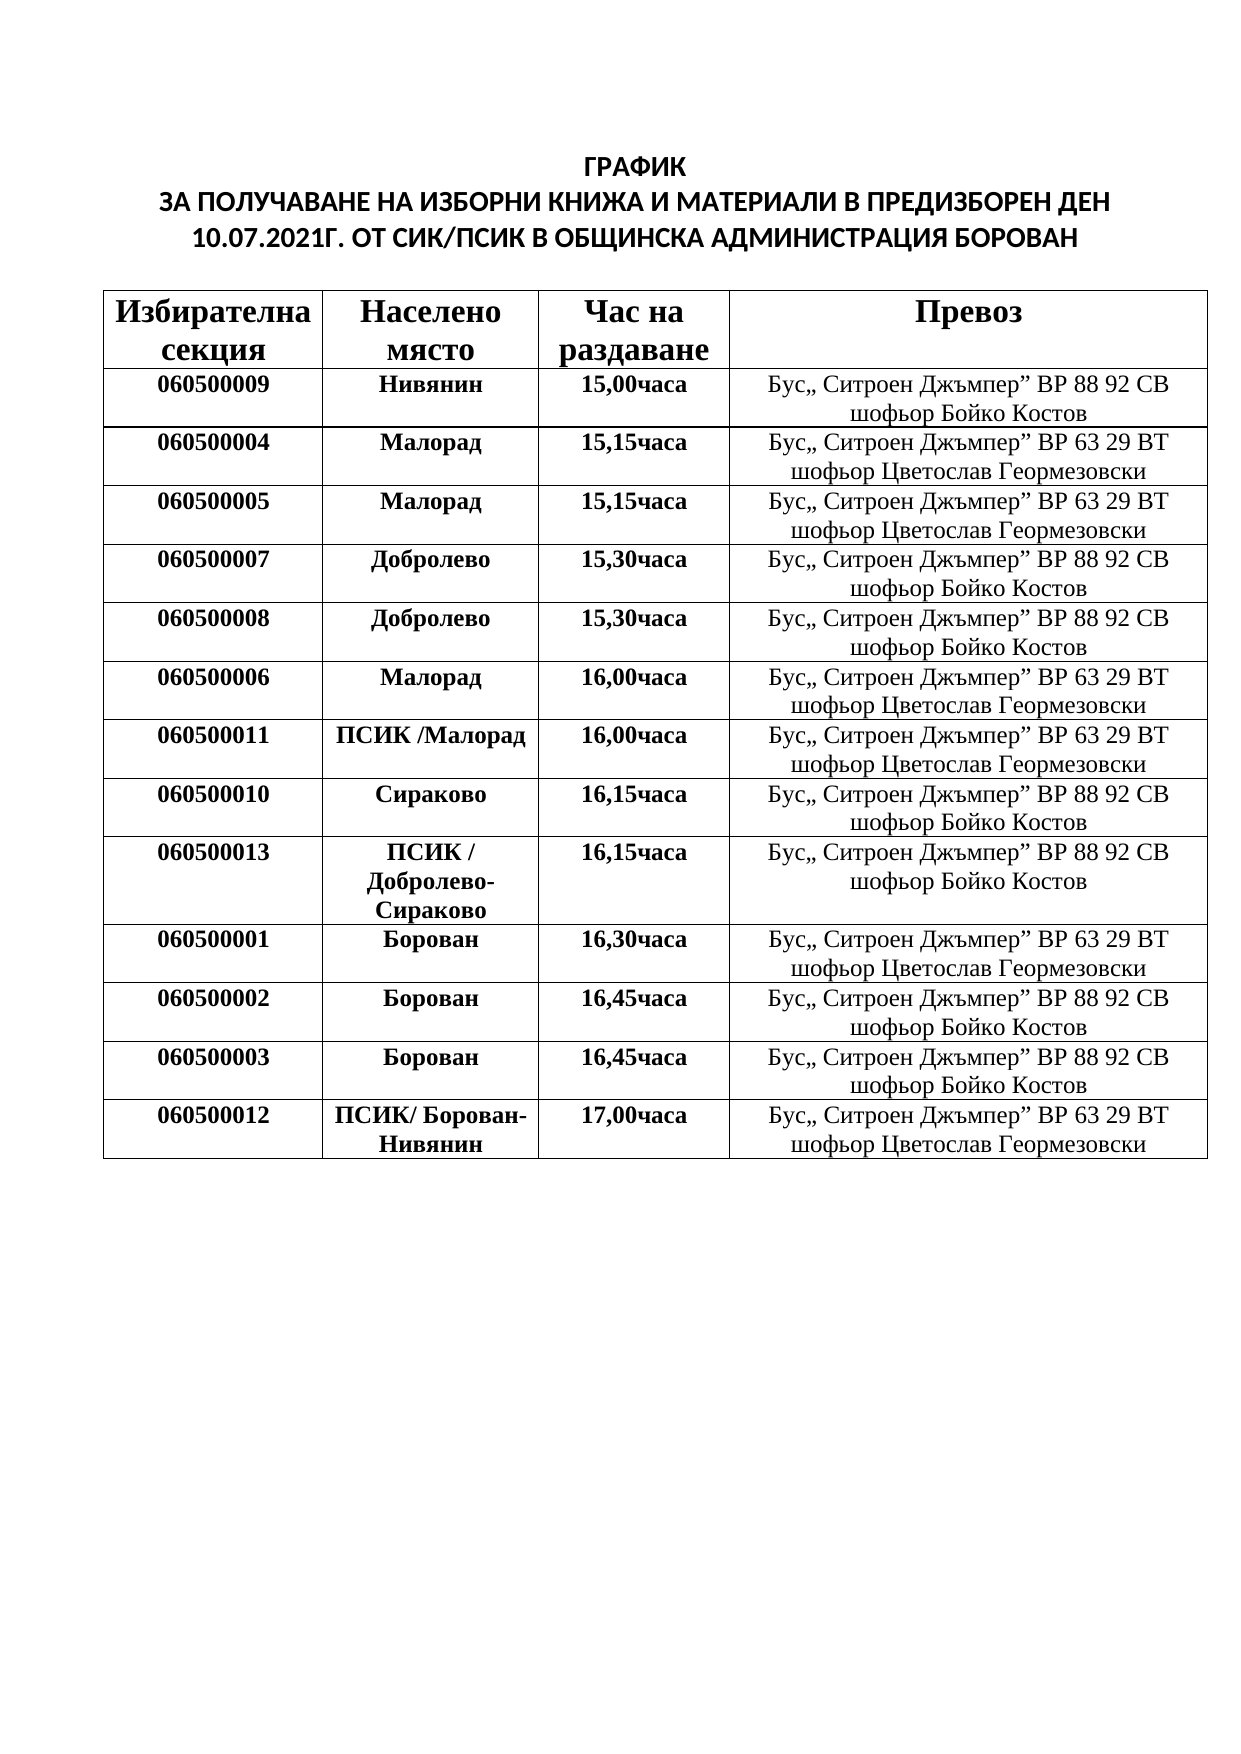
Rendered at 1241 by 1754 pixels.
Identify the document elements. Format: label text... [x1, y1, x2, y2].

table_cell 15,30часа [539, 545, 729, 602]
table_header Превоз [730, 291, 1207, 368]
table_cell 060500004 [104, 428, 322, 485]
table_cell Малорад [323, 662, 538, 719]
table_cell Добролево [323, 545, 538, 602]
table_cell Борован [323, 983, 538, 1041]
table_header Час на раздаване [539, 291, 729, 368]
table_cell 15,00часа [539, 369, 729, 426]
table_cell 060500012 [104, 1100, 322, 1158]
table_cell Сираково [323, 779, 538, 836]
text ЗА ПОЛУЧАВАНЕ НА ИЗБОРНИ КНИЖА И МАТЕРИАЛИ В ПРЕДИЗБОРЕН ДЕН 10.07.2021Г. ОТ СИК/ПСИК В ОБЩИНСКА АДМИНИСТРАЦИЯ БОРОВАН [103, 183, 1167, 254]
table_cell 060500002 [104, 983, 322, 1041]
table_cell 16,00часа [539, 720, 729, 778]
table_cell 060500006 [104, 662, 322, 719]
table_cell Бус„ Ситроен Джъмпер” ВР 88 92 СВ шофьор Бойко Костов [1087, 603, 1207, 661]
table_cell ПСИК/ Борован- Нивянин [323, 1100, 538, 1158]
table_cell ПСИК /Малорад [323, 720, 538, 778]
table_cell Нивянин [323, 369, 538, 426]
table_cell 060500011 [104, 720, 322, 778]
table_cell Бус„ Ситроен Джъмпер” ВР 88 92 СВ шофьор Бойко Костов [730, 1042, 850, 1099]
table_cell 16,45часа [539, 983, 729, 1041]
table_cell 060500005 [104, 486, 322, 543]
table_cell Бус„ Ситроен Джъмпер” ВР 88 92 СВ шофьор Бойко Костов [730, 837, 1207, 923]
table_cell Бус„ Ситроен Джъмпер” ВР 88 92 СВ шофьор Бойко Костов [1087, 545, 1207, 602]
table_cell 060500009 [104, 369, 322, 426]
table_cell 060500013 [104, 837, 322, 923]
table_cell Борован [323, 1042, 538, 1099]
table_cell 17,00часа [539, 1100, 729, 1158]
table_cell 16,15часа [539, 779, 729, 836]
table_cell Бус„ Ситроен Джъмпер” ВР 88 92 СВ шофьор Бойко Костов [730, 603, 850, 661]
table_cell 16,30часа [539, 925, 729, 982]
table_cell Малорад [323, 428, 538, 485]
table_cell Борован [323, 925, 538, 982]
table_cell 060500003 [104, 1042, 322, 1099]
table_cell Бус„ Ситроен Джъмпер” ВР 88 92 СВ шофьор Бойко Костов [730, 545, 850, 602]
table_cell Бус„ Ситроен Джъмпер” ВР 88 92 СВ шофьор Бойко Костов [1087, 983, 1207, 1041]
table_cell 16,00часа [539, 662, 729, 719]
table_cell 060500001 [104, 925, 322, 982]
table_cell 060500007 [104, 545, 322, 602]
table_header Избирателна секция [104, 291, 322, 368]
table_cell 15,30часа [539, 603, 729, 661]
text ГРАФИК [103, 148, 1167, 183]
table_header Населено място [323, 291, 538, 368]
table_cell 060500010 [104, 779, 322, 836]
table_cell Малорад [323, 486, 538, 543]
table_cell Бус„ Ситроен Джъмпер” ВР 88 92 СВ шофьор Бойко Костов [730, 369, 850, 426]
table_cell Бус„ Ситроен Джъмпер” ВР 88 92 СВ шофьор Бойко Костов [1087, 369, 1207, 426]
table_cell 16,15часа [539, 837, 729, 923]
table_cell 16,45часа [539, 1042, 729, 1099]
table_cell Бус„ Ситроен Джъмпер” ВР 88 92 СВ шофьор Бойко Костов [730, 779, 1207, 836]
table_cell 15,15часа [539, 486, 729, 543]
table_cell Бус„ Ситроен Джъмпер” ВР 88 92 СВ шофьор Бойко Костов [730, 983, 850, 1041]
table_cell ПСИК / Добролево-Сираково [323, 837, 538, 923]
table_cell 15,15часа [539, 428, 729, 485]
table_cell Добролево [323, 603, 538, 661]
table_cell 060500008 [104, 603, 322, 661]
table_cell Бус„ Ситроен Джъмпер” ВР 88 92 СВ шофьор Бойко Костов [1087, 1042, 1207, 1099]
